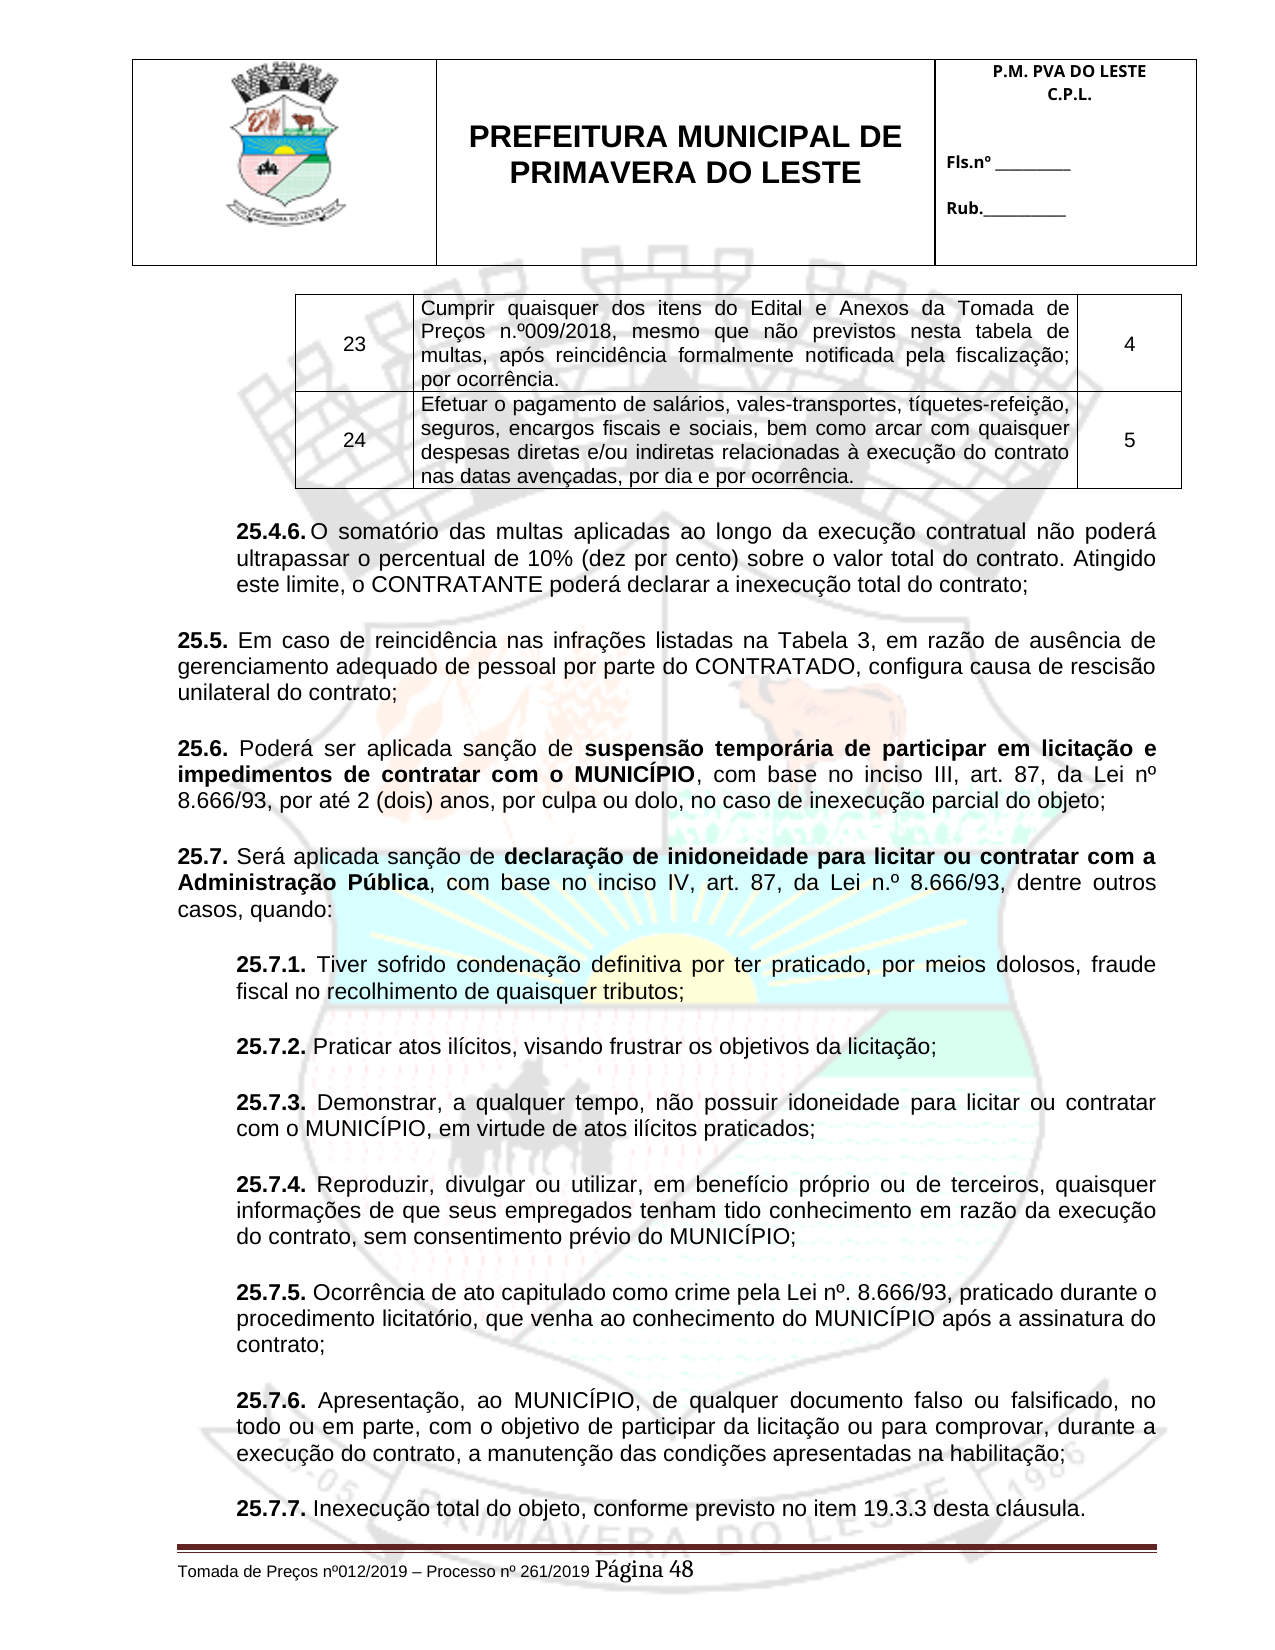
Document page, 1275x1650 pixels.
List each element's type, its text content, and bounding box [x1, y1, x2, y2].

text 25.6. Poderá ser aplicada sanção de suspensão temporária de participar em licitação e impedimentos de contratar com o MUNICÍPIO, com base no inciso III, art. 87, da Lei nº 8.666/93, por até 2 (dois) anos, por culpa ou dolo, no caso de inexecução parcial do objeto; [177, 735, 1157, 814]
table_cell 4 [1078, 295, 1181, 391]
text 25.7.3. Demonstrar, a qualquer tempo, não possuir idoneidade para licitar ou contratar com o MUNICÍPIO, em virtude de atos ilícitos praticados; [236, 1089, 1157, 1141]
text 25.5. Em caso de reincidência nas infrações listadas na Tabela 3, em razão de ausência de gerenciamento adequado de pessoal por parte do CONTRATADO, configura causa de rescisão unilateral do contrato; [177, 627, 1157, 706]
text 25.7. Será aplicada sanção de declaração de inidoneidade para licitar ou contratar com a Administração Pública, com base no inciso IV, art. 87, da Lei n.º 8.666/93, dentre outros casos, quando: [177, 843, 1157, 922]
text 25.7.5. Ocorrência de ato capitulado como crime pela Lei nº. 8.666/93, praticado durante o procedimento licitatório, que venha ao conhecimento do MUNICÍPIO após a assinatura do contrato; [236, 1279, 1157, 1358]
picture [219, 60, 350, 227]
table_cell Cumprir quaisquer dos itens do Edital e Anexos da Tomada de Preços n.º009/2018, mesmo que não previstos nesta tabela de multas, após reincidência formalmente notificada pela fiscalização; por ocorrência. [414, 295, 1077, 391]
table_cell Efetuar o pagamento de salários, vales-transportes, tíquetes-refeição, seguros, encargos fiscais e sociais, bem como arcar com quaisquer despesas diretas e/ou indiretas relacionadas à execução do contrato nas datas avençadas, por dia e por ocorrência. [414, 392, 1077, 488]
table_cell 23 [296, 295, 413, 391]
text 25.7.2. Praticar atos ilícitos, visando frustrar os objetivos da licitação; [236, 1033, 1157, 1059]
text 25.7.1. Tiver sofrido condenação definitiva por ter praticado, por meios dolosos, fraude fiscal no recolhimento de quaisquer tributos; [236, 951, 1157, 1004]
text 25.7.6. Apresentação, ao MUNICÍPIO, de qualquer documento falso ou falsificado, no todo ou em parte, com o objetivo de participar da licitação ou para comprovar, durante a execução do contrato, a manutenção das condições apresentadas na habilitação; [236, 1387, 1157, 1466]
text 25.4.6. O somatório das multas aplicadas ao longo da execução contratual não poderá ultrapassar o percentual de 10% (dez por cento) sobre o valor total do contrato. Atingido este limite, o CONTRATANTE poderá declarar a inexecução total do contrato; [236, 518, 1157, 597]
text 25.7.7. Inexecução total do objeto, conforme previsto no item 19.3.3 desta cláusula. [236, 1495, 1157, 1522]
text 25.7.4. Reproduzir, divulgar ou utilizar, em benefício próprio ou de terceiros, quaisquer informações de que seus empregados tenham tido conhecimento em razão da execução do contrato, sem consentimento prévio do MUNICÍPIO; [236, 1171, 1157, 1249]
table_cell 5 [1078, 392, 1181, 488]
table_cell 24 [296, 392, 413, 488]
